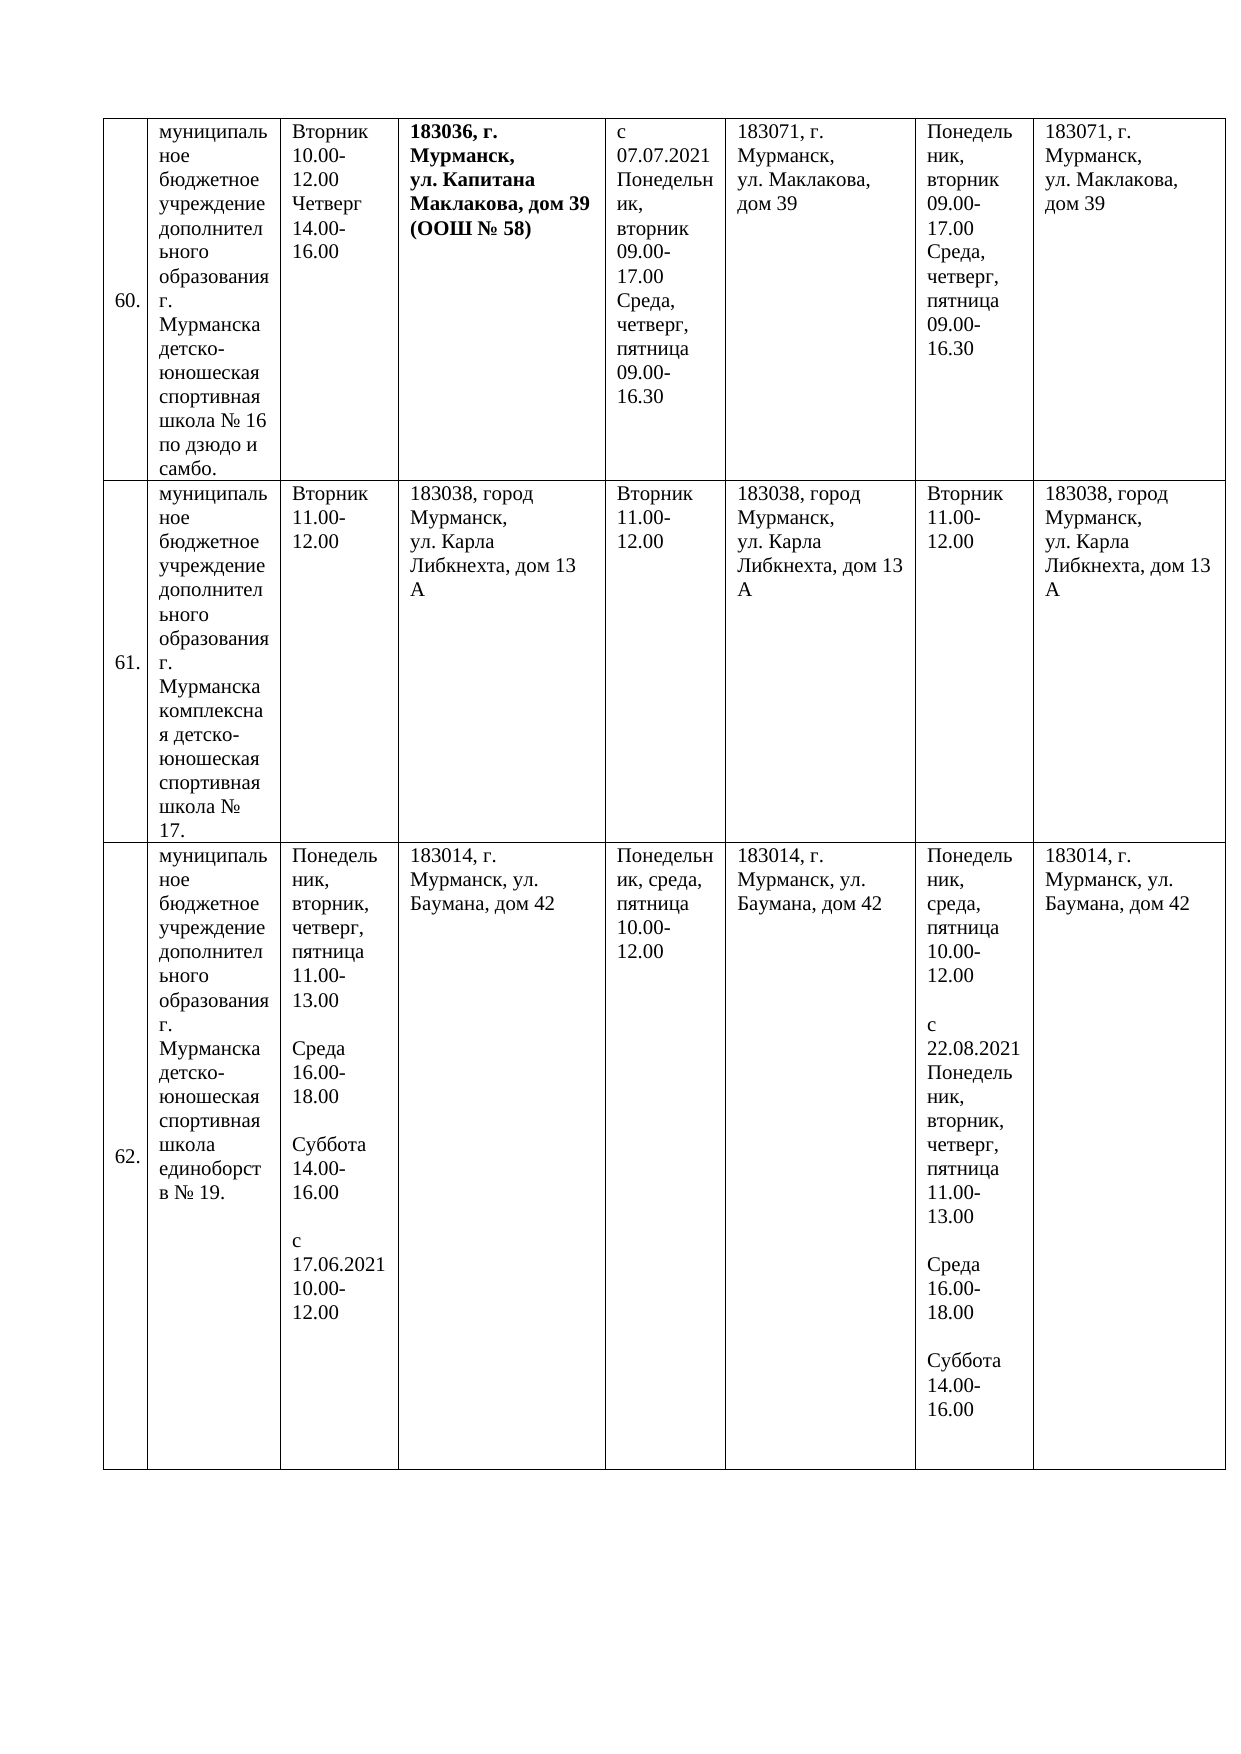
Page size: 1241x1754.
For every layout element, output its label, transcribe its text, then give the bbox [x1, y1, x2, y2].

table_cell 183014, г. Мурманск, ул. Баумана, дом 42 [726, 843, 915, 1469]
table_cell Вторник 11.00-12.00 [281, 481, 398, 842]
table_cell 183014, г. Мурманск, ул. Баумана, дом 42 [399, 843, 605, 1469]
table_cell 183071, г. Мурманск, ул. Маклакова, дом 39 [1034, 119, 1225, 480]
table_cell муниципальное бюджетное учреждение дополнительного образования г. Мурманска детско-юношеская спортивная школа № 16 по дзюдо и самбо. [148, 119, 280, 480]
table_cell Понедельник, вторник 09.00-17.00 Среда, четверг, пятница 09.00-16.30 [916, 119, 1033, 480]
table_cell 183014, г. Мурманск, ул. Баумана, дом 42 [1034, 843, 1225, 1469]
table_cell [104, 843, 147, 1469]
table_cell [104, 119, 147, 480]
table_cell 183038, город Мурманск, ул. Карла Либкнехта, дом 13 А [399, 481, 605, 842]
table_cell с 07.07.2021 Понедельник, вторник 09.00-17.00 Среда, четверг, пятница 09.00-16.30 [606, 119, 725, 480]
table_cell 183038, город Мурманск, ул. Карла Либкнехта, дом 13 А [1034, 481, 1225, 842]
table_cell Вторник 11.00-12.00 [916, 481, 1033, 842]
table_cell муниципальное бюджетное учреждение дополнительного образования г. Мурманска детско-юношеская спортивная школа единоборств № 19. [148, 843, 280, 1469]
table_cell 183038, город Мурманск, ул. Карла Либкнехта, дом 13 А [726, 481, 915, 842]
table_cell Понедельник, вторник, четверг, пятница 11.00-13.00 Среда 16.00-18.00 Суббота 14.00-16.00 с 17.06.2021 10.00-12.00 [281, 843, 398, 1469]
table_cell Понедельник, среда, пятница 10.00-12.00 [606, 843, 725, 1469]
table_cell Вторник 11.00-12.00 [606, 481, 725, 842]
table_cell Вторник 10.00-12.00 Четверг 14.00-16.00 [281, 119, 398, 480]
table_cell муниципальное бюджетное учреждение дополнительного образования г. Мурманска комплексная детско-юношеская спортивная школа № 17. [148, 481, 280, 842]
table_cell [104, 481, 147, 842]
table_cell 183071, г. Мурманск, ул. Маклакова, дом 39 [726, 119, 915, 480]
table_cell 183036, г. Мурманск, ул. Капитана Маклакова, дом 39 (ООШ № 58) [399, 119, 605, 480]
table_cell Понедельник, среда, пятница 10.00-12.00 с 22.08.2021 Понедельник, вторник, четверг, пятница 11.00-13.00 Среда 16.00-18.00 Суббота 14.00-16.00 [916, 843, 1033, 1469]
